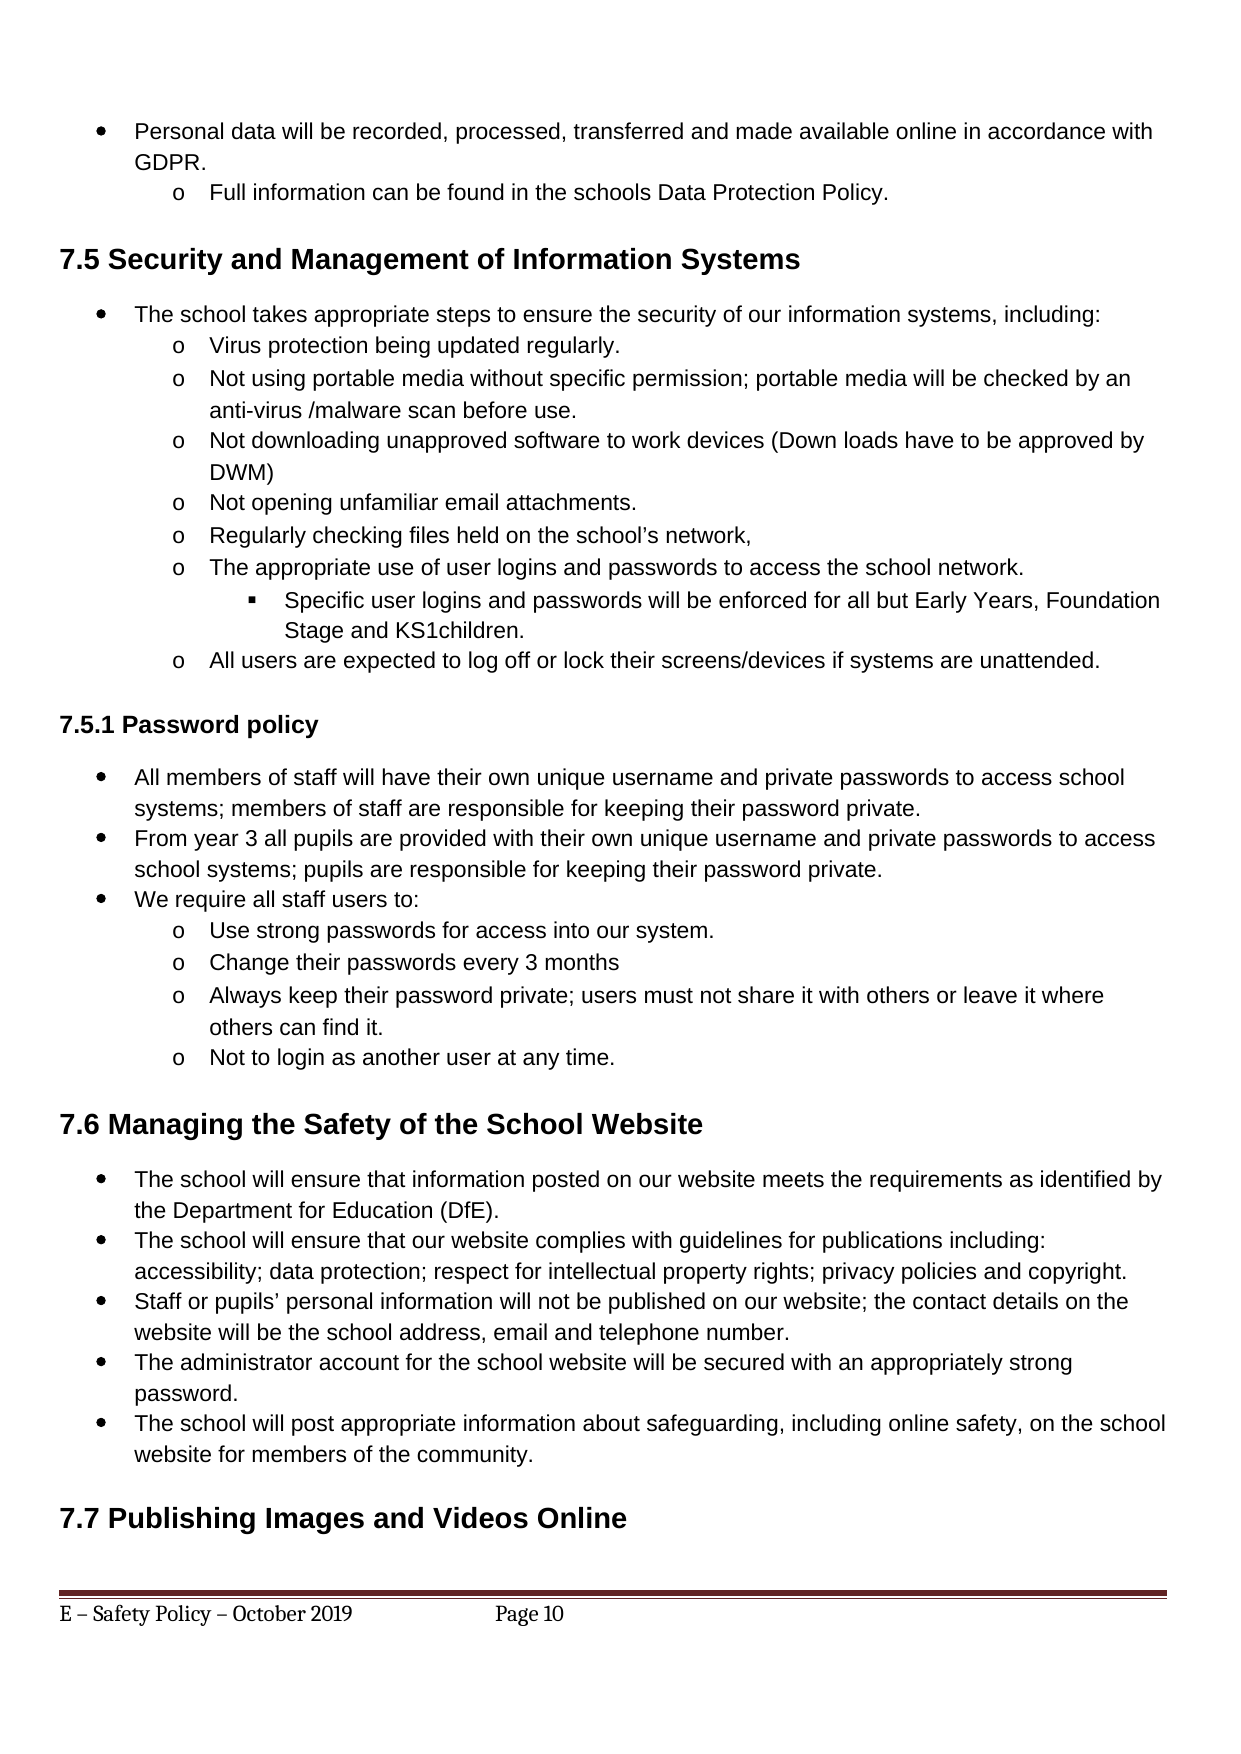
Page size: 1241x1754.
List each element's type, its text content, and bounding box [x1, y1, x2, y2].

list From year 3 all pupils are provided with their own unique username and private passwords to access school systems; pupils are responsible for keeping their password private. [97, 825, 1167, 882]
list Change their passwords every 3 months [172, 949, 1167, 977]
list Full information can be found in the schools Data Protection Policy. [172, 179, 1167, 207]
text 7.5 Security and Management of Information Systems [59, 242, 1167, 275]
list Not using portable media without specific permission; portable media will be checked by an anti-virus /malware scan before use. [172, 364, 1167, 423]
text 7.6 Managing the Safety of the School Website [59, 1107, 1167, 1140]
list Personal data will be recorded, processed, transferred and made available online in accordance with GDPR. [97, 118, 1167, 175]
list The school will ensure that our website complies with guidelines for publications including: accessibility; data protection; respect for intellectual property rights; privacy policies and copyright. [97, 1227, 1167, 1284]
list Not opening unfamiliar email attachments. [172, 489, 1167, 518]
list Specific user logins and passwords will be enforced for all but Early Years, Foundation Stage and KS1children. [247, 587, 1167, 643]
text 7.5.1 Password policy [59, 710, 1167, 739]
list Not downloading unapproved software to work devices (Down loads have to be approved by DWM) [172, 427, 1167, 486]
list All users are expected to log off or lock their screens/devices if systems are unattended. [172, 647, 1167, 676]
text 7.7 Publishing Images and Videos Online [59, 1501, 1167, 1534]
list Not to login as another user at any time. [172, 1044, 1167, 1072]
list The school will ensure that information posted on our website meets the requirements as identified by the Department for Education (DfE). [97, 1166, 1167, 1223]
list We require all staff users to: [97, 886, 1167, 913]
list The school takes appropriate steps to ensure the security of our information systems, including: [97, 301, 1167, 328]
list The administrator account for the school website will be secured with an appropriately strong password. [97, 1349, 1167, 1406]
list All members of staff will have their own unique username and private passwords to access school systems; members of staff are responsible for keeping their password private. [97, 764, 1167, 821]
list Always keep their password private; users must not share it with others or leave it where others can find it. [172, 982, 1167, 1040]
list Virus protection being updated regularly. [172, 332, 1167, 360]
list Use strong passwords for access into our system. [172, 917, 1167, 945]
list Staff or pupils’ personal information will not be published on our website; the contact details on the website will be the school address, email and telephone number. [97, 1288, 1167, 1345]
list The school will post appropriate information about safeguarding, including online safety, on the school website for members of the community. [97, 1410, 1167, 1467]
list The appropriate use of user logins and passwords to access the school network. [172, 554, 1167, 583]
list Regularly checking files held on the school’s network, [172, 522, 1167, 550]
